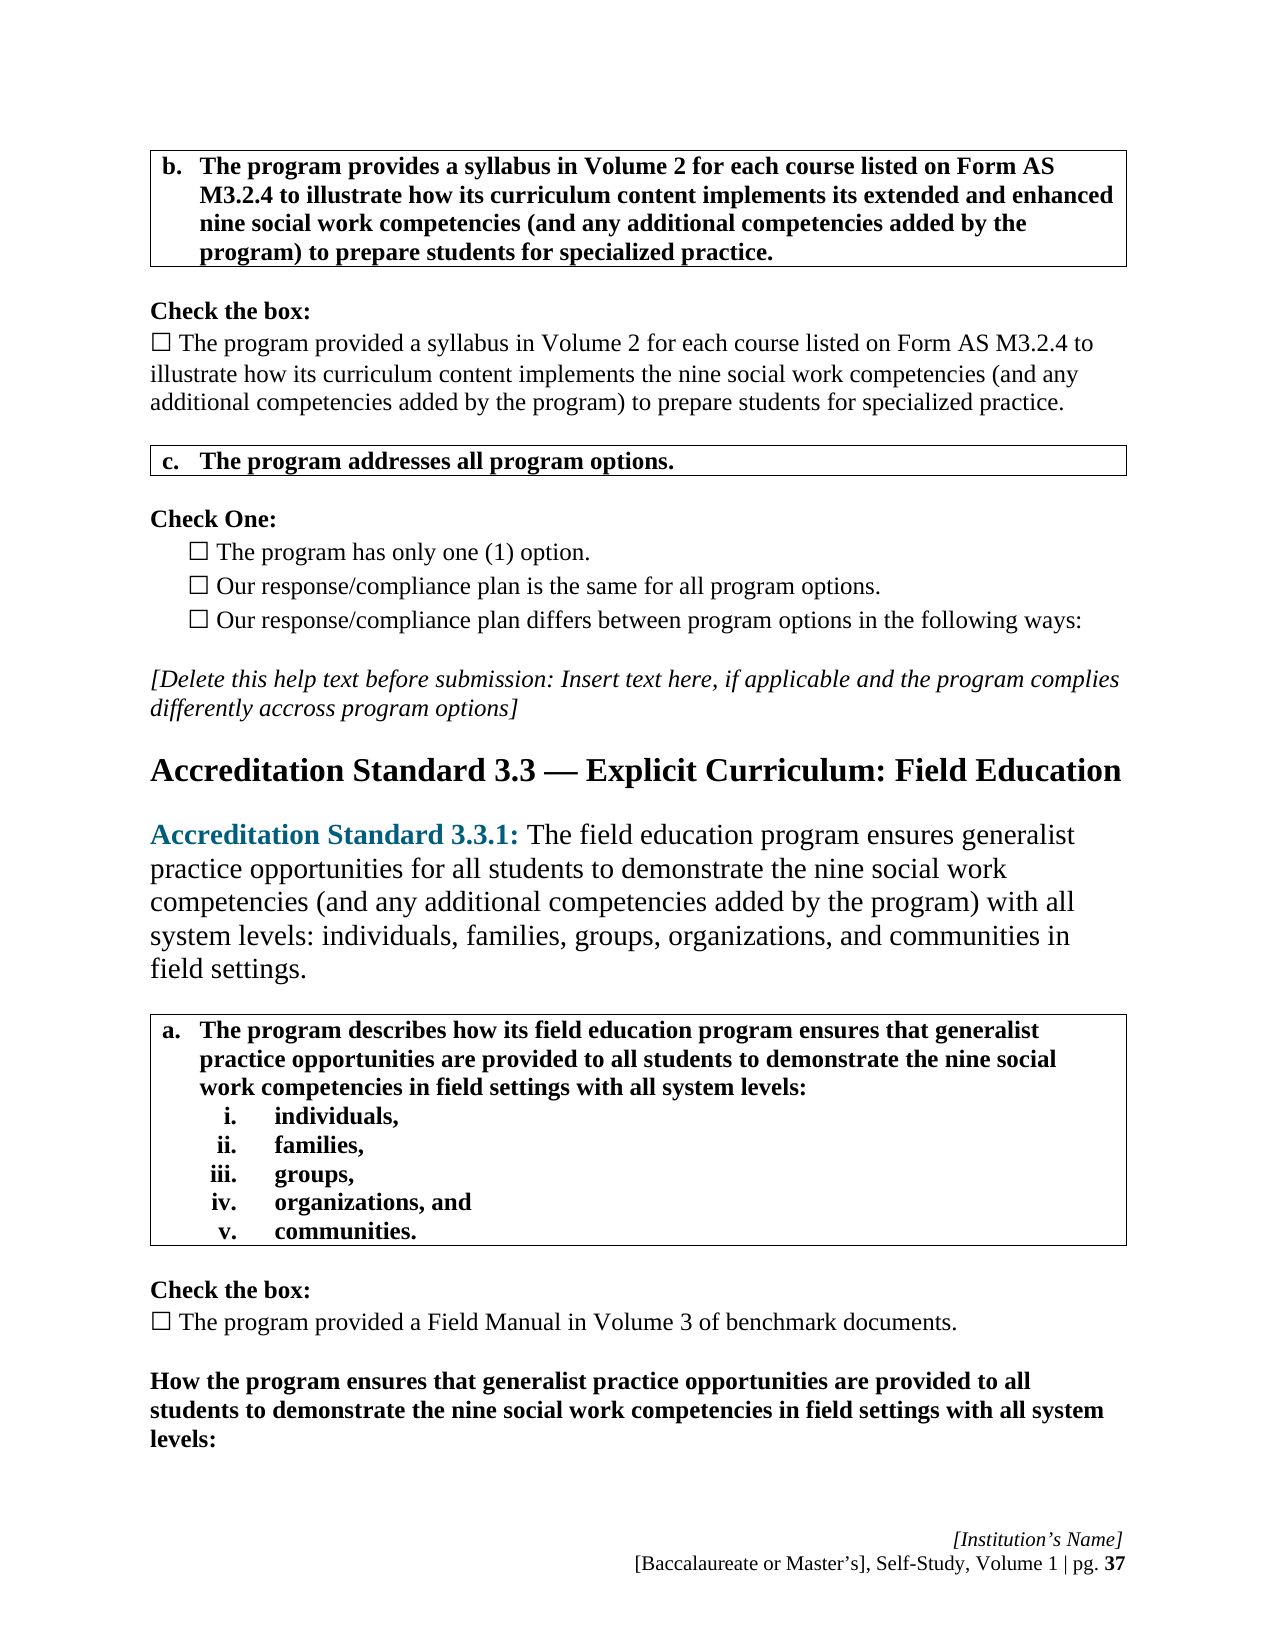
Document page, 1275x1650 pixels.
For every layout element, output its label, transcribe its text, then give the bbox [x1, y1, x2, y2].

text [Delete this help text before submission: Insert text here, if applicable and the program complies differently accross program options] [150, 635, 1125, 722]
text Check One: [150, 504, 1125, 533]
text Accreditation Standard 3.3.1: The field education program ensures generalist practice opportunities for all students to demonstrate the nine social work competencies (and any additional competencies added by the program) with all system levels: individuals, families, groups, organizations, and communities in field settings. [150, 817, 1125, 985]
table_header The program addresses all program options. [151, 446, 1126, 475]
text The program provided a Field Manual in Volume 3 of benchmark documents. [150, 1303, 1125, 1338]
text Check the box: [150, 296, 1125, 324]
text Our response/compliance plan differs between program options in the following ways: [187, 601, 1125, 635]
text The program has only one (1) option. [187, 533, 1125, 567]
text The program provided a syllabus in Volume 2 for each course listed on Form AS M3.2.4 to illustrate how its curriculum content implements the nine social work competencies (and any additional competencies added by the program) to prepare students for specialized practice. [150, 324, 1125, 416]
table_header The program describes how its field education program ensures that generalist practice opportunities are provided to all students to demonstrate the nine social work competencies in field settings with all system levels: individuals, families, groups, organizations, and communities. [151, 1015, 1126, 1245]
text Check the box: [150, 1275, 1125, 1303]
text Our response/compliance plan is the same for all program options. [187, 567, 1125, 601]
subtitle Accreditation Standard 3.3 — Explicit Curriculum: Field Education [150, 750, 1125, 789]
table_header The program provides a syllabus in Volume 2 for each course listed on Form AS M3.2.4 to illustrate how its curriculum content implements its extended and enhanced nine social work competencies (and any additional competencies added by the program) to prepare students for specialized practice. [151, 151, 1126, 266]
text How the program ensures that generalist practice opportunities are provided to all students to demonstrate the nine social work competencies in field settings with all system levels: [150, 1366, 1125, 1453]
